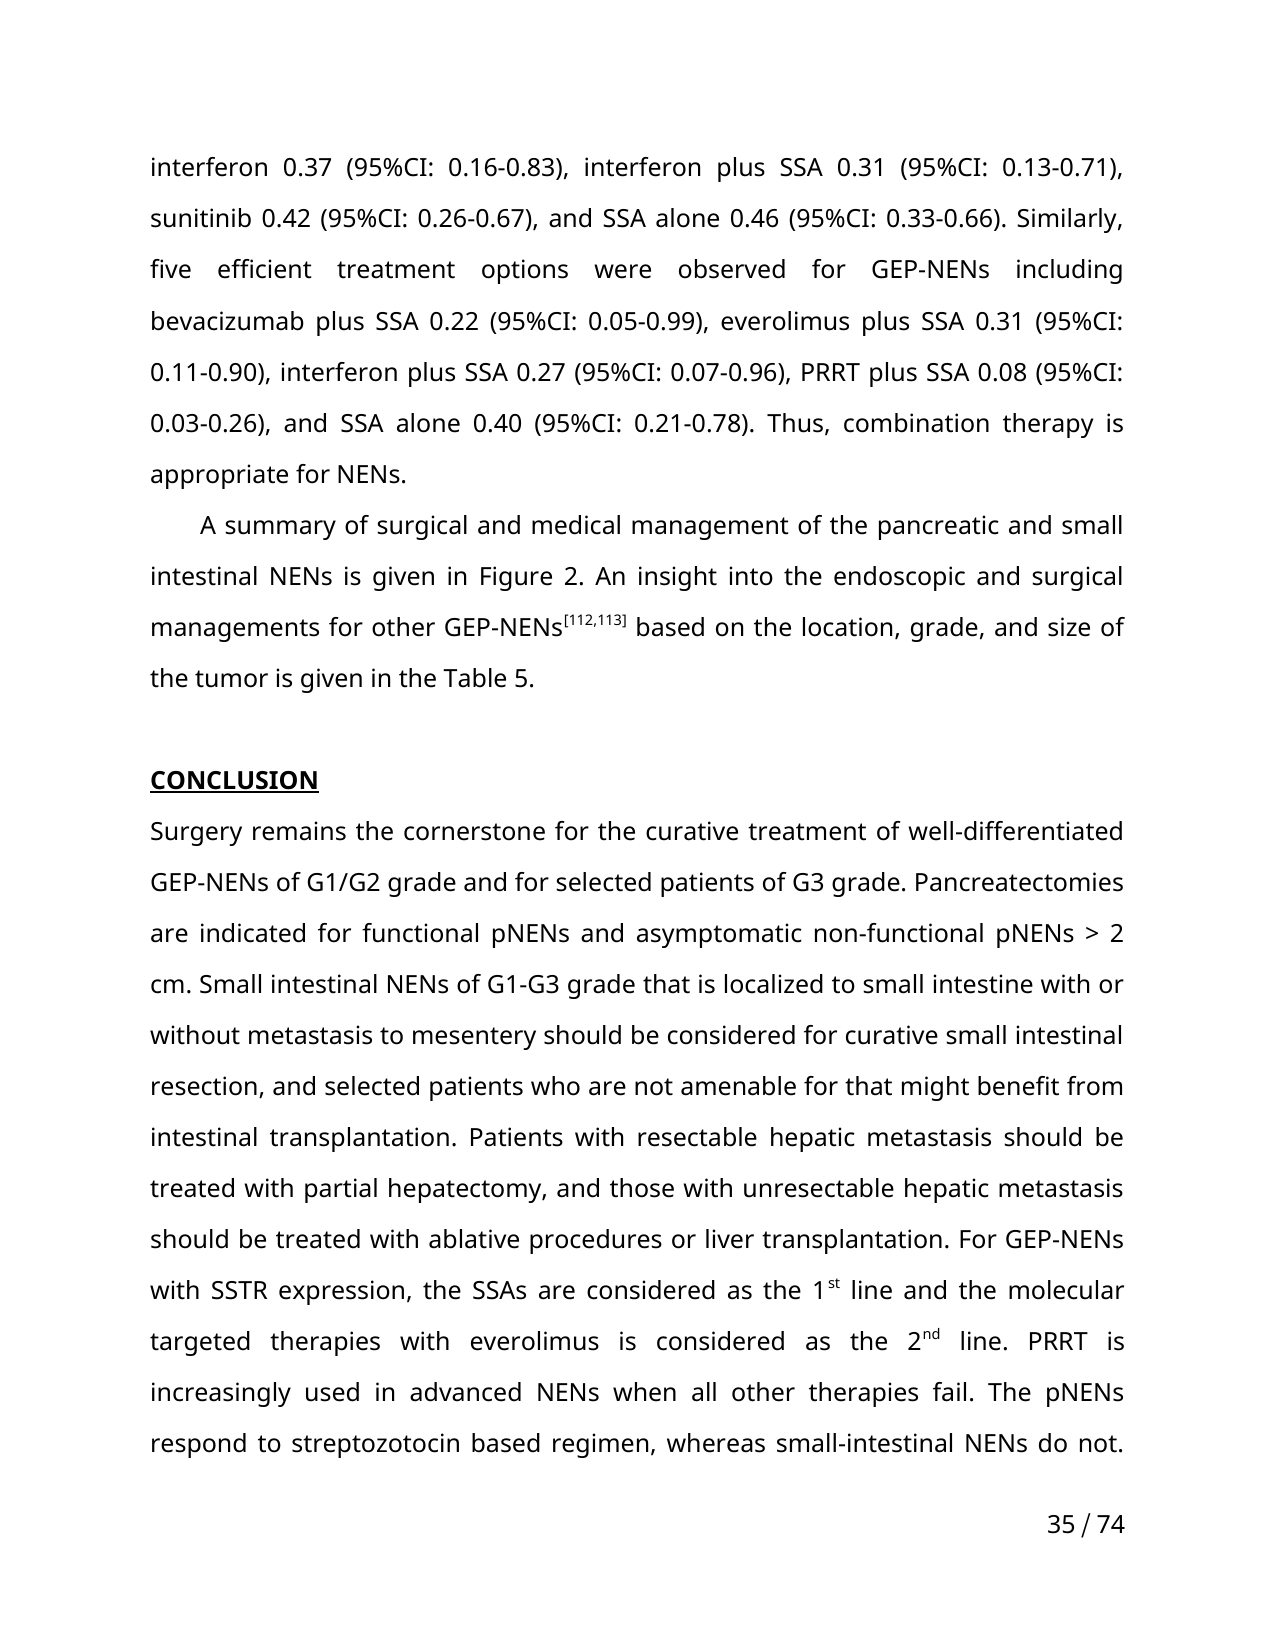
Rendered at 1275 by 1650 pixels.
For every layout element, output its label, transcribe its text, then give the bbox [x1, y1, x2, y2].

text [150, 150, 1125, 490]
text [150, 813, 1125, 1460]
text CONCLUSION [150, 762, 1125, 797]
text A summary of surgical and medical management of the pancreatic and small intestinal NENs is given in Figure 2. An insight into the endoscopic and surgical managements for other GEP-NENs[112,113] based on the location, grade, and size of the tumor is given in the Table 5. [150, 507, 1125, 694]
